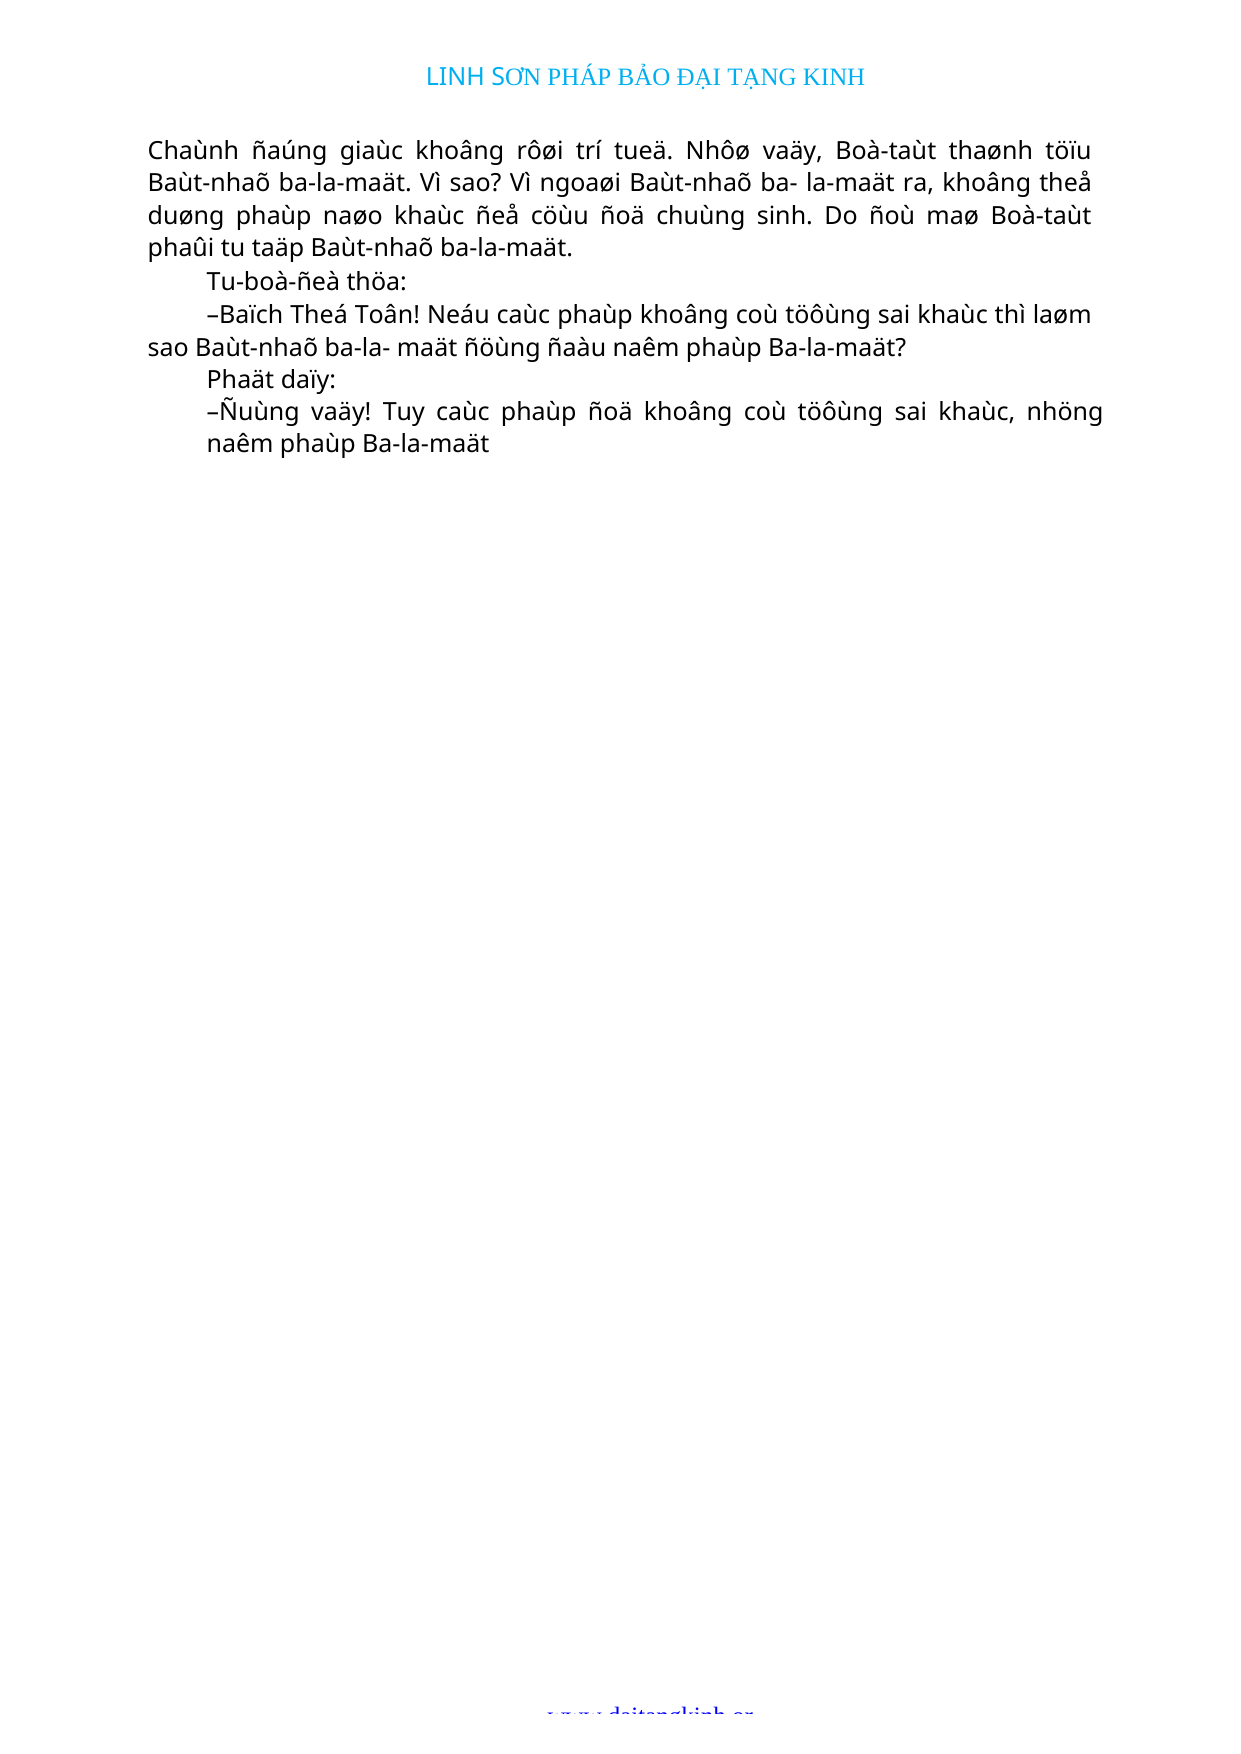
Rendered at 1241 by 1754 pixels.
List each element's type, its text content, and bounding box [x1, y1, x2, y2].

text Tu-boà-ñeà thöa: [206, 264, 1105, 296]
text –Ñuùng vaäy! Tuy caùc phaùp ñoä khoâng coù töôùng sai khaùc, nhöng naêm phaùp Ba-la-maät [206, 394, 1105, 459]
text –Baïch Theá Toân! Neáu caùc phaùp khoâng coù töôùng sai khaùc thì laøm sao Baùt-nhaõ ba-la- maät ñöùng ñaàu naêm phaùp Ba-la-maät? [147, 297, 1092, 363]
text Phaät daïy: [206, 363, 1105, 394]
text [147, 133, 1093, 264]
